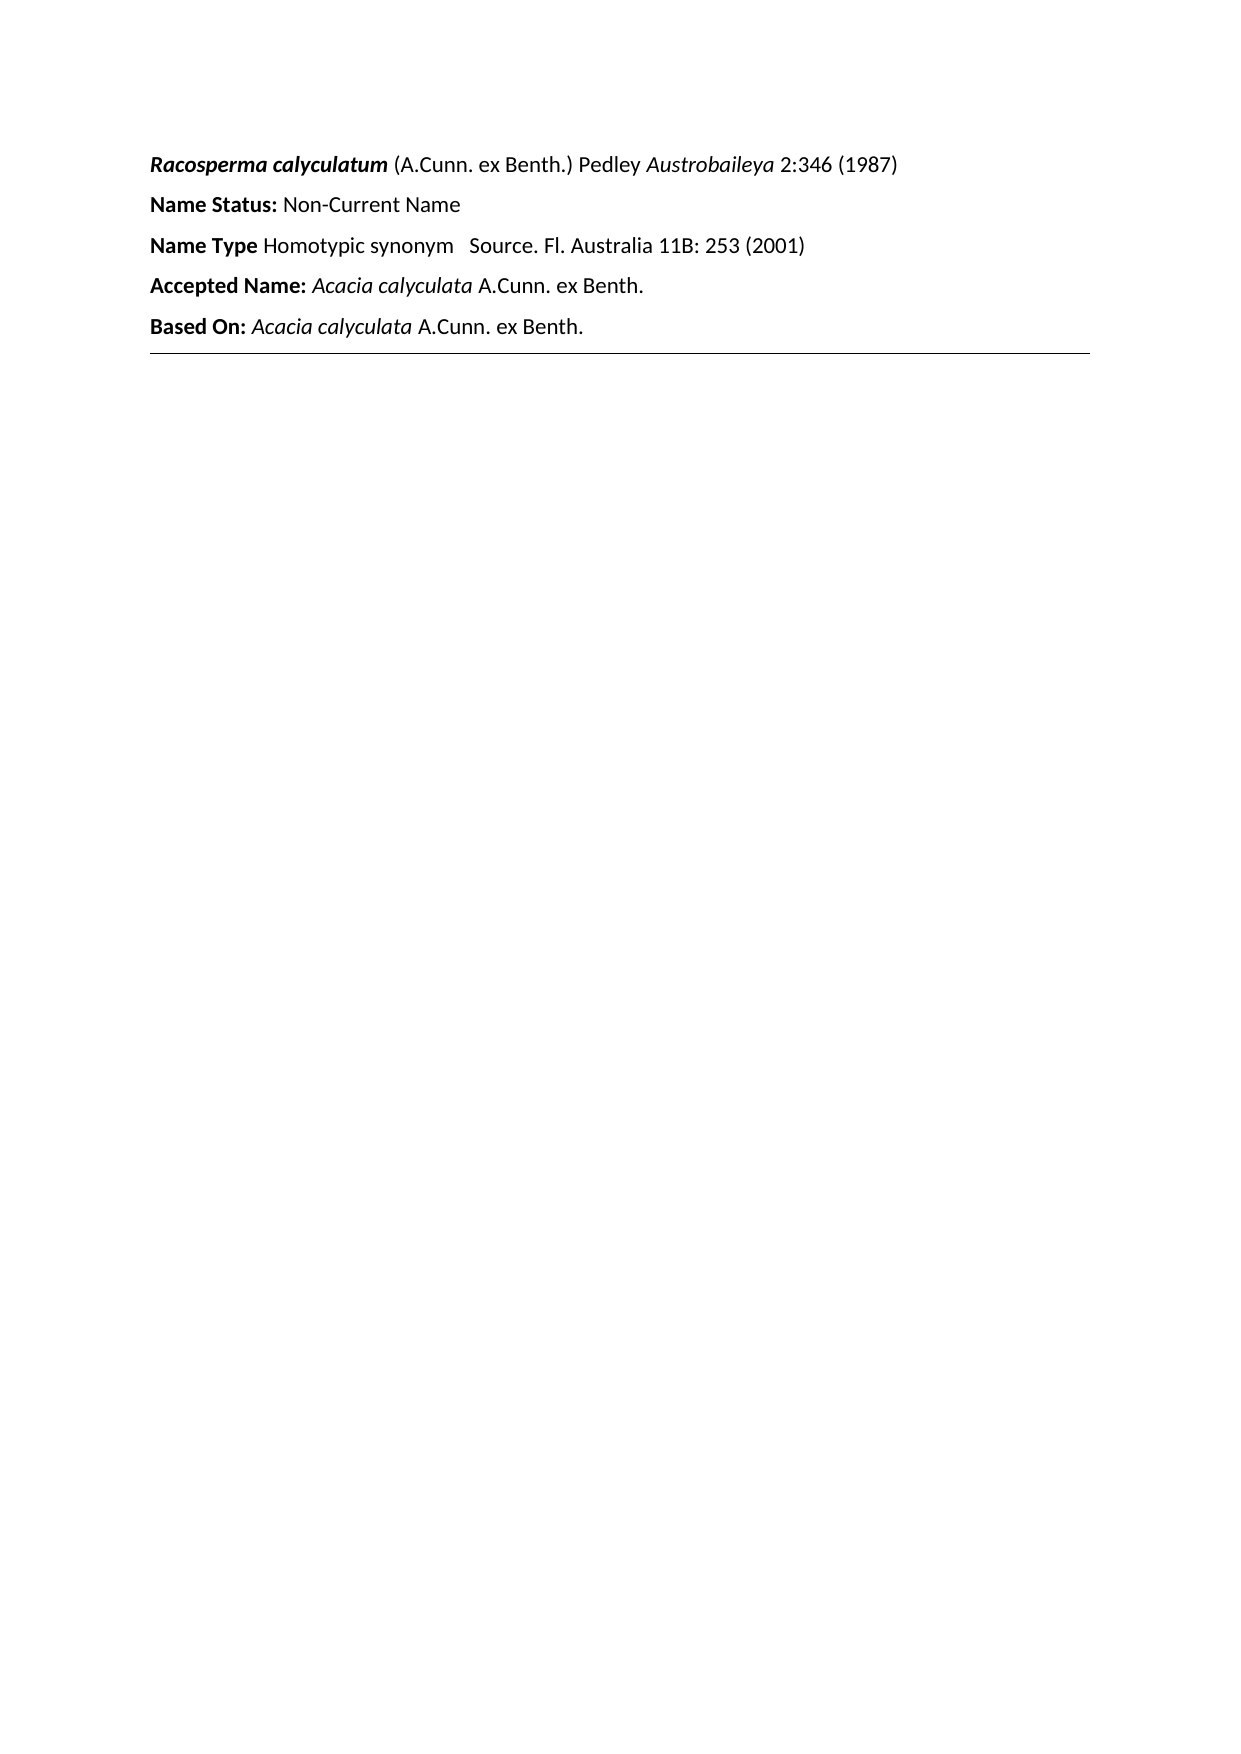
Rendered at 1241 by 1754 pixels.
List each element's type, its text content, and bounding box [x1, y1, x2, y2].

text Name Status: Non-Current Name [150, 191, 1090, 218]
text Name Type Homotypic synonym Source. Fl. Australia 11B: 253 (2001) [150, 231, 1090, 259]
text Accepted Name: Acacia calyculata A.Cunn. ex Benth. [150, 272, 1090, 299]
text Racosperma calyculatum (A.Cunn. ex Benth.) Pedley Austrobaileya 2:346 (1987) [150, 150, 1090, 178]
text Based On: Acacia calyculata A.Cunn. ex Benth. [150, 312, 1090, 340]
